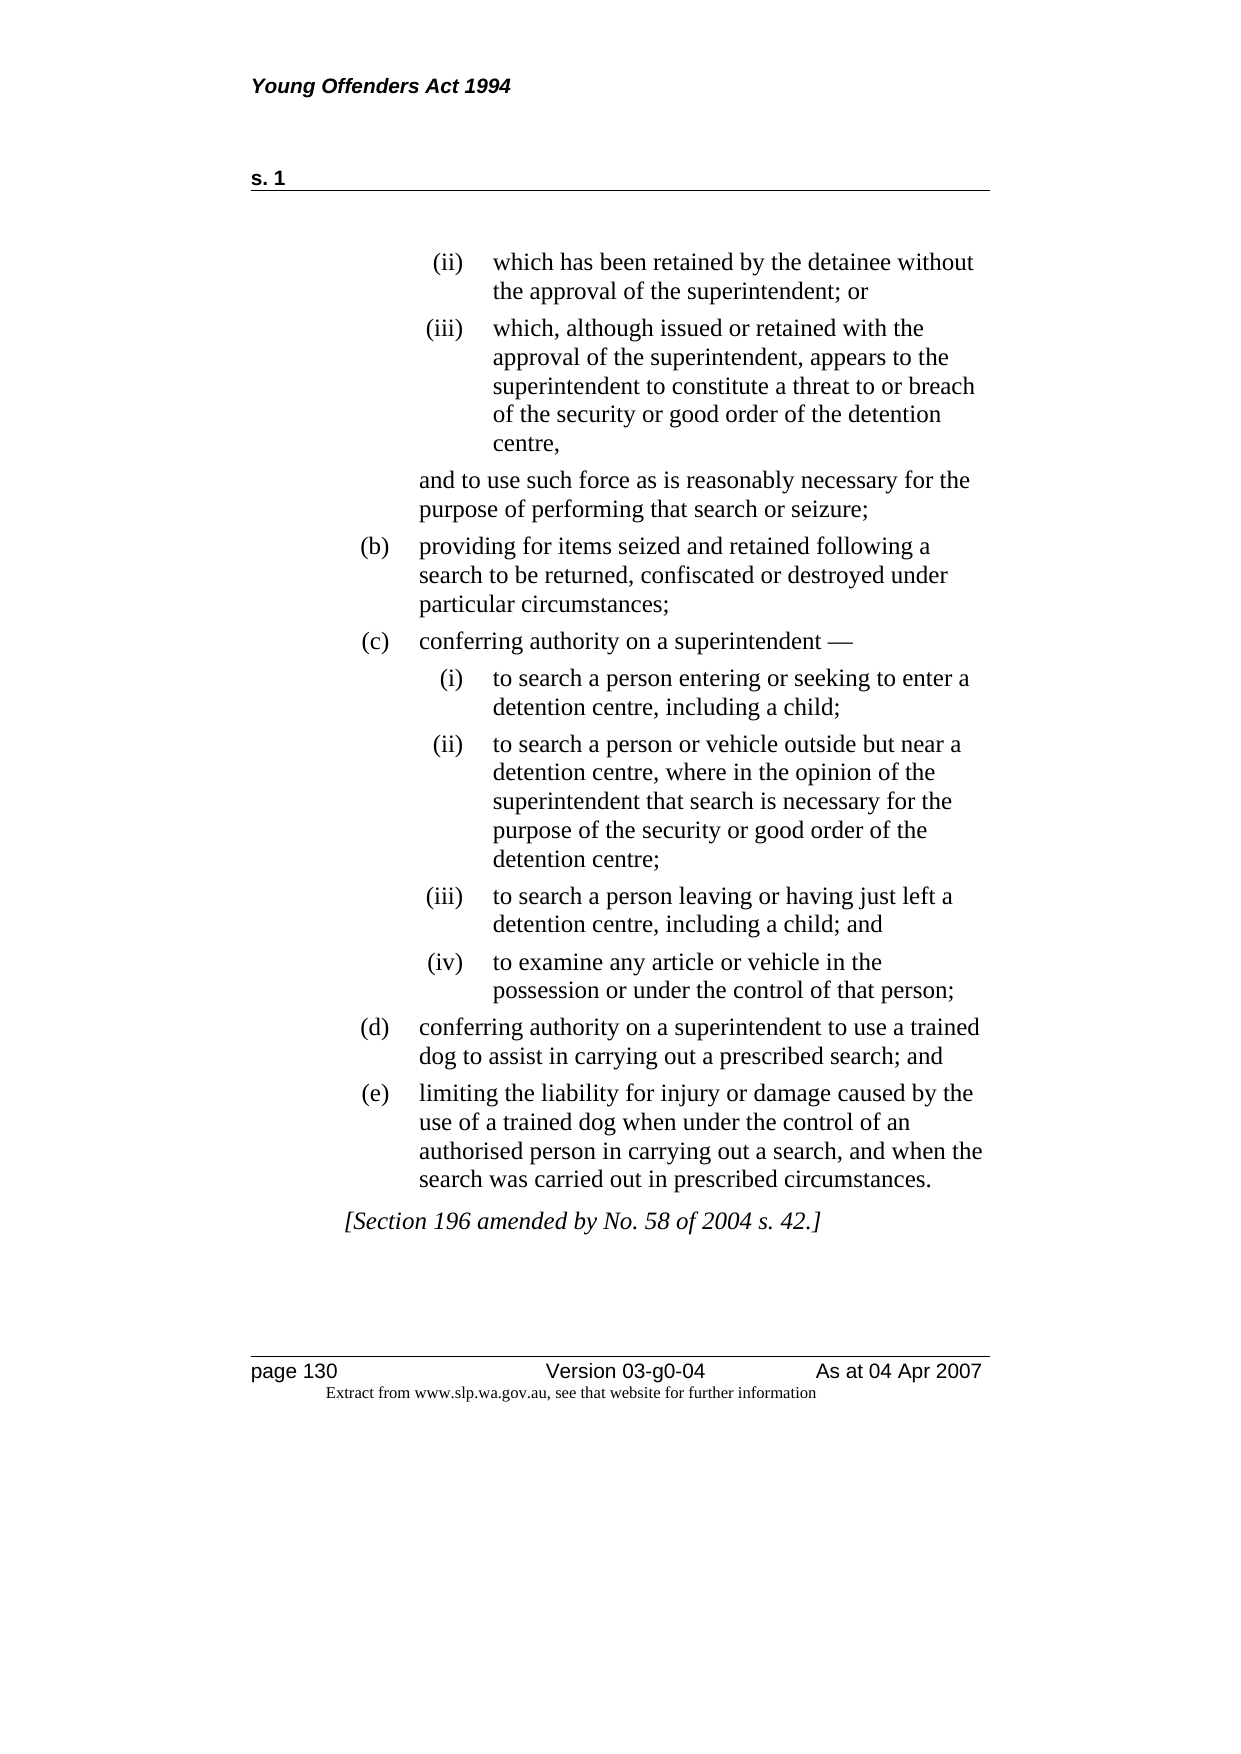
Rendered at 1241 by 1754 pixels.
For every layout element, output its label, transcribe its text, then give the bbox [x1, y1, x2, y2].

text (iv) to examine any article or vehicle in the possession or under the control of that person; [251, 947, 990, 1004]
text (i) to search a person entering or seeking to enter a detention centre, including a child; [251, 663, 990, 720]
text (c) conferring authority on a superintendent — [251, 626, 990, 654]
text (ii) to search a person or vehicle outside but near a detention centre, where in the opinion of the superintendent that search is necessary for the purpose of the security or good order of the detention centre; [251, 729, 990, 872]
text and to use such force as is reasonably necessary for the purpose of performing that search or seizure; [251, 465, 990, 523]
text (ii) which has been retained by the detainee without the approval of the superintendent; or [251, 247, 990, 305]
text (e) limiting the liability for injury or damage caused by the use of a trained dog when under the control of an authorised person in carrying out a search, and when the search was carried out in prescribed circumstances. [251, 1078, 990, 1193]
text (iii) which, although issued or retained with the approval of the superintendent, appears to the superintendent to constitute a threat to or breach of the security or good order of the detention centre, [251, 313, 990, 457]
text (d) conferring authority on a superintendent to use a trained dog to assist in carrying out a prescribed search; and [251, 1012, 990, 1070]
text (b) providing for items seized and retained following a search to be returned, confiscated or destroyed under particular circumstances; [251, 531, 990, 617]
text [Section 196 amended by No. 58 of 2004 s. 42.] [251, 1206, 990, 1234]
text (iii) to search a person leaving or having just left a detention centre, including a child; and [251, 881, 990, 938]
